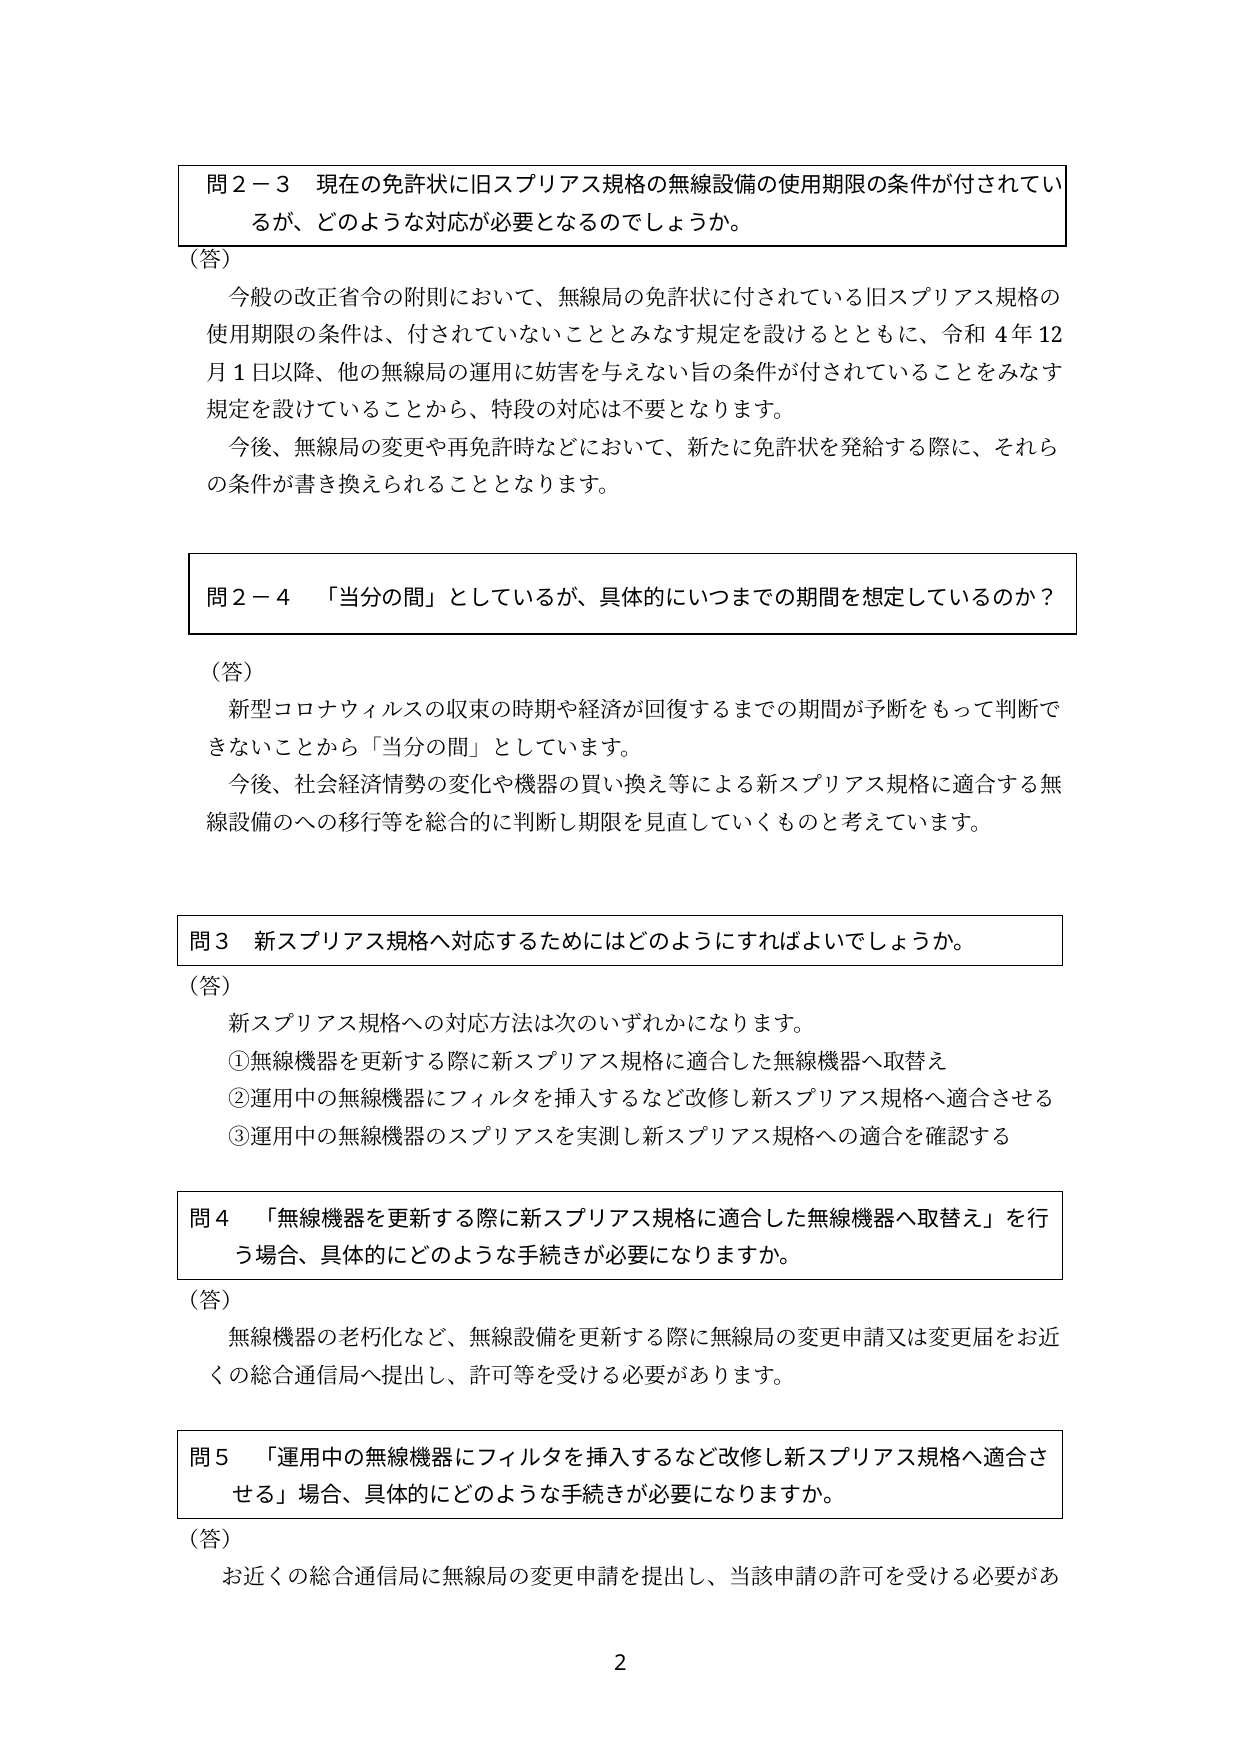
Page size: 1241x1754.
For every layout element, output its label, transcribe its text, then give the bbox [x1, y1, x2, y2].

text （答） [177, 1280, 1063, 1317]
text 無線機器の老朽化など、無線設備を更新する際に無線局の変更申請又は変更届をお近くの総合通信局へ提出し、許可等を受ける必要があります。 [207, 1317, 1063, 1392]
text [177, 1556, 1063, 1594]
text ③運用中の無線機器のスプリアスを実測し新スプリアス規格への適合を確認する [207, 1116, 1063, 1153]
text 新スプリアス規格への対応方法は次のいずれかになります。 [207, 1003, 1063, 1041]
text （答） [177, 652, 1063, 689]
text （答） [177, 239, 1063, 277]
text 問２－３ 現在の免許状に旧スプリアス規格の無線設備の使用期限の条件が付されているが、どのような対応が必要となるのでしょうか。 [207, 166, 1063, 239]
text （答） [177, 966, 1063, 1003]
text ②運用中の無線機器にフィルタを挿入するなど改修し新スプリアス規格へ適合させる [207, 1078, 1063, 1116]
table_header 問５ 「運用中の無線機器にフィルタを挿入するなど改修し新スプリアス規格へ適合させる」場合、具体的にどのような手続きが必要になりますか。 [178, 1431, 1062, 1518]
text （答） [177, 1519, 1063, 1556]
text ①無線機器を更新する際に新スプリアス規格に適合した無線機器へ取替え [207, 1041, 1063, 1078]
table_header 問３ 新スプリアス規格へ対応するためにはどのようにすればよいでしょうか。 [178, 916, 1062, 965]
text 今後、社会経済情勢の変化や機器の買い換え等による新スプリアス規格に適合する無線設備のへの移行等を総合的に判断し期限を見直していくものと考えています。 [207, 764, 1063, 839]
text 問２－４ 「当分の間」としているが、具体的にいつまでの期間を想定しているのか？ [207, 577, 1063, 614]
text 今後、無線局の変更や再免許時などにおいて、新たに免許状を発給する際に、それらの条件が書き換えられることとなります。 [207, 427, 1063, 502]
table_header 問４ 「無線機器を更新する際に新スプリアス規格に適合した無線機器へ取替え」を行う場合、具体的にどのような手続きが必要になりますか。 [178, 1192, 1062, 1279]
text 新型コロナウィルスの収束の時期や経済が回復するまでの期間が予断をもって判断できないことから「当分の間」としています。 [207, 689, 1063, 764]
text 今般の改正省令の附則において、無線局の免許状に付されている旧スプリアス規格の使用期限の条件は、付されていないこととみなす規定を設けるとともに、令和4年12月1日以降、他の無線局の運用に妨害を与えない旨の条件が付されていることをみなす規定を設けていることから、特段の対応は不要となります。 [207, 277, 1063, 427]
